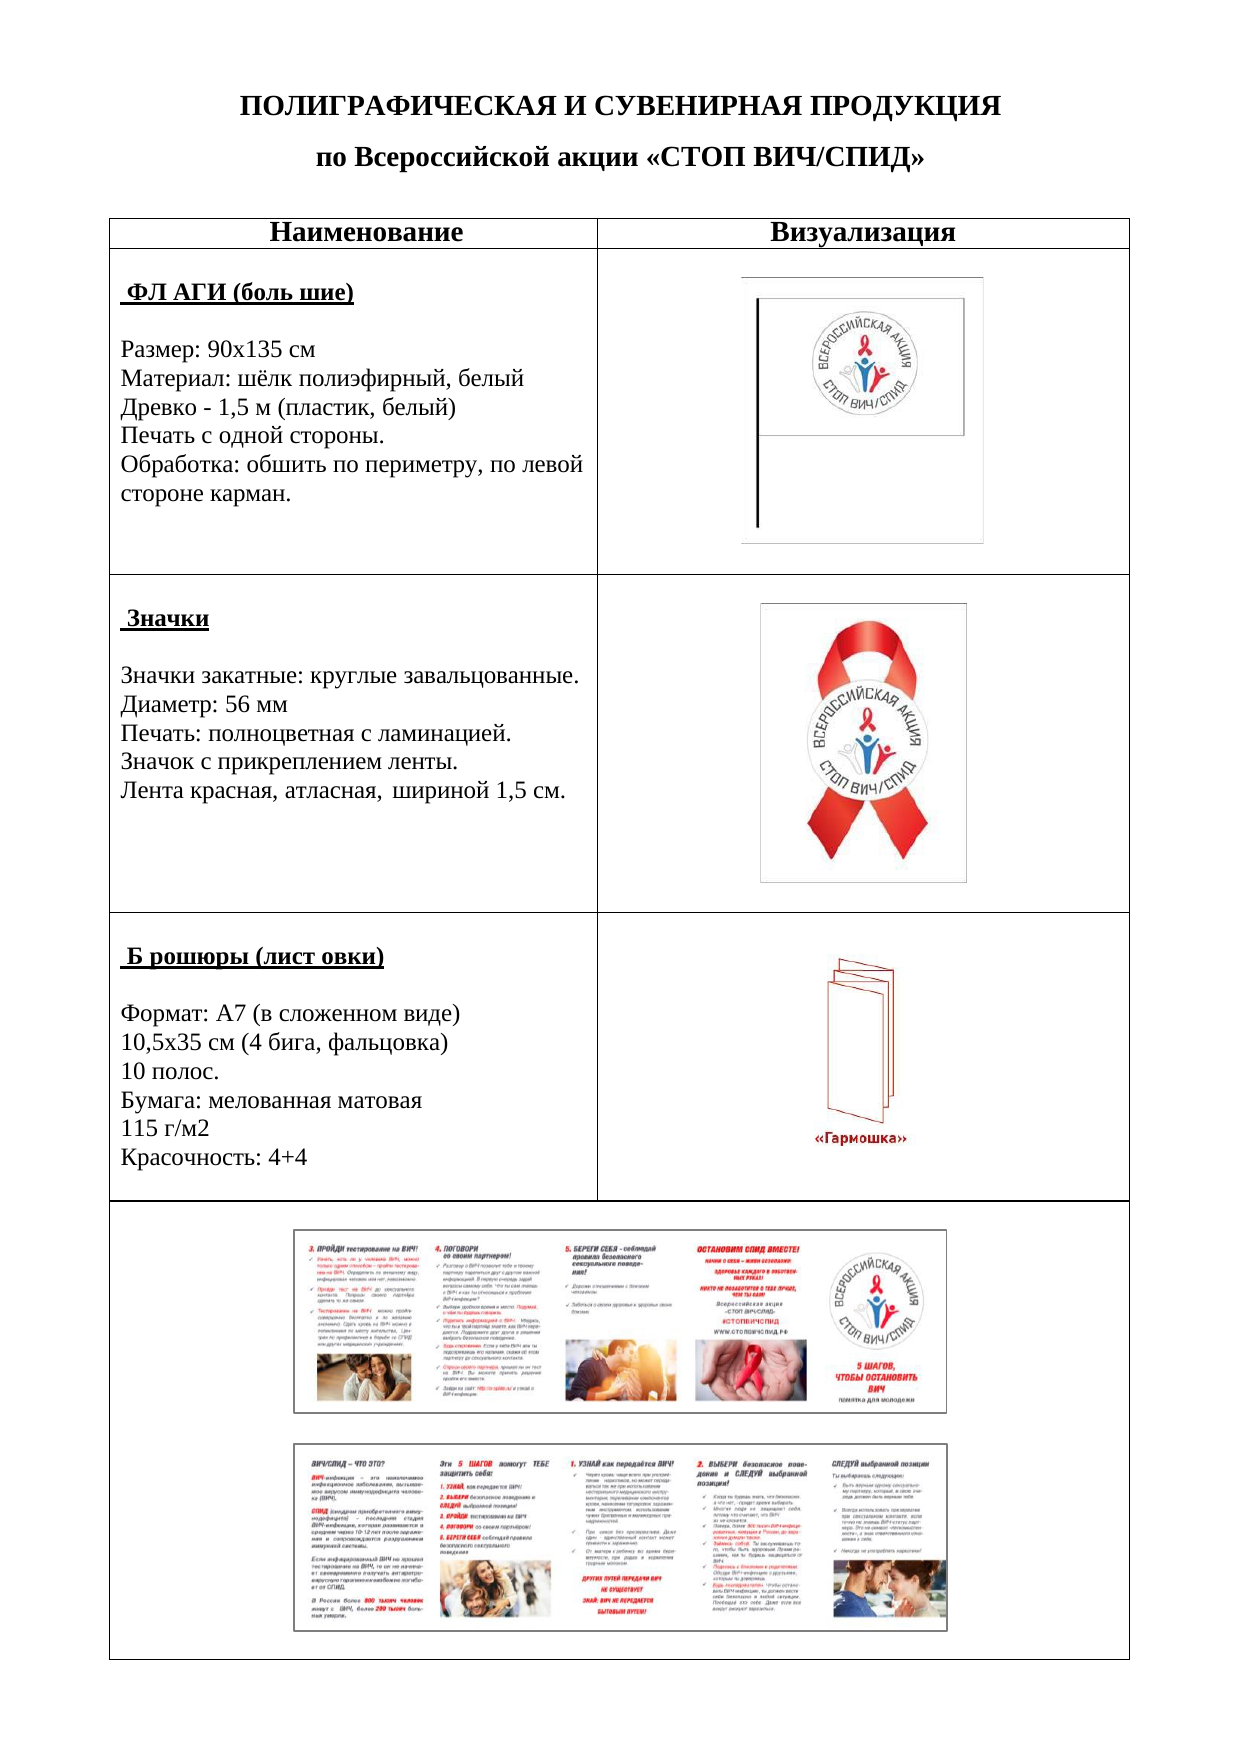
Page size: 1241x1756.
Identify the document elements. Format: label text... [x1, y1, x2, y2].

text ПОЛИГРАФИЧЕСКАЯ И СУВЕНИРНАЯ ПРОДУКЦИЯ [100, 88, 1141, 122]
table_cell [598, 913, 1129, 1200]
table_header Визуализация [598, 219, 1129, 248]
table_header Наименование [110, 219, 597, 248]
picture [760, 603, 967, 883]
table_cell [598, 249, 1129, 573]
picture [741, 277, 984, 544]
table_cell [598, 575, 1129, 912]
table_cell ФЛ АГИ (боль шие) Размер: 90х135 см Материал: шёлк полиэфирный, белый Древко - 1,5 м (пластик, белый) Печать с одной стороны. Обработка: обшить по периметру, по левой стороне карман. [110, 249, 597, 573]
text по Всероссийской акции «СТОП ВИЧ/СПИД» [100, 139, 1141, 172]
picture [801, 941, 923, 1146]
table_cell Значки Значки закатные: круглые завальцованные. Диаметр: 56 мм Печать: полноцветная с ламинацией. Значок с прикреплением ленты. Лента красная, атласная, шириной 1,5 см. [110, 575, 597, 912]
table_cell [110, 1202, 1129, 1659]
table_cell Б рошюры (лист овки) Формат: А7 (в сложенном виде) 10,5х35 см (4 бига, фальцовка) 10 полос. Бумага: мелованная матовая 115 г/м2 Красочность: 4+4 [110, 913, 597, 1200]
